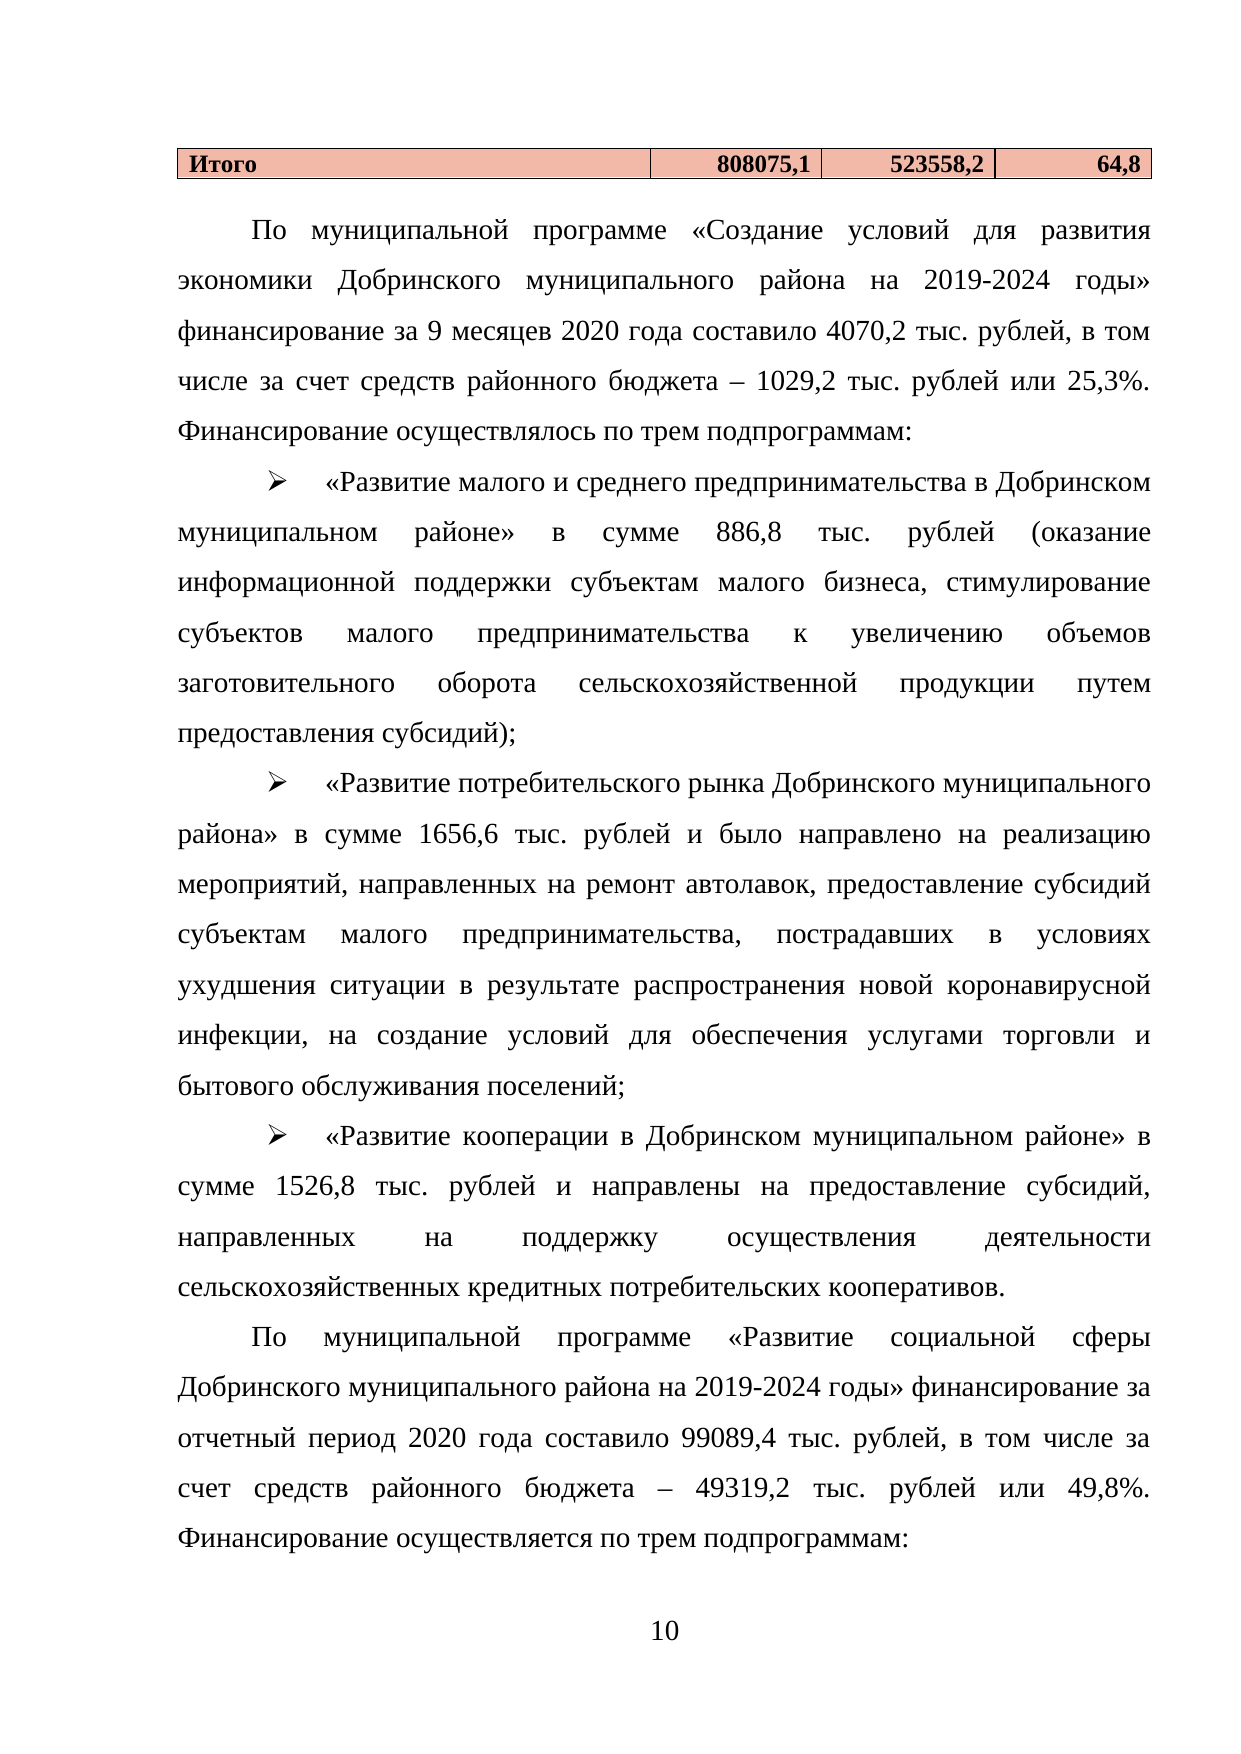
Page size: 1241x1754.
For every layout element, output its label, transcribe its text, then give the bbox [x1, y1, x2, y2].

text По муниципальной программе «Развитие социальной сферы Добринского муниципального района на 2019-2024 годы» финансирование за отчетный период 2020 года составило 99089,4 тыс. рублей, в том числе за счет средств районного бюджета – 49319,2 тыс. рублей или 49,8%. Финансирование осуществляется по трем подпрограммам: [177, 1319, 1152, 1554]
list «Развитие малого и среднего предпринимательства в Добринском муниципальном районе» в сумме 886,8 тыс. рублей (оказание информационной поддержки субъектам малого бизнеса, стимулирование субъектов малого предпринимательства к увеличению объемов заготовительного оборота сельскохозяйственной продукции путем предоставления субсидий); [177, 464, 1152, 749]
table_cell 64,8 [996, 149, 1151, 177]
table_cell Итого [178, 149, 650, 177]
text По муниципальной программе «Создание условий для развития экономики Добринского муниципального района на 2019-2024 годы» финансирование за 9 месяцев 2020 года составило 4070,2 тыс. рублей, в том числе за счет средств районного бюджета – 1029,2 тыс. рублей или 25,3%. Финансирование осуществлялось по трем подпрограммам: [177, 212, 1152, 447]
table_cell 808075,1 [651, 149, 821, 177]
list «Развитие кооперации в Добринском муниципальном районе» в сумме 1526,8 тыс. рублей и направлены на предоставление субсидий, направленных на поддержку осуществления деятельности сельскохозяйственных кредитных потребительских кооперативов. [177, 1118, 1152, 1302]
list «Развитие потребительского рынка Добринского муниципального района» в сумме 1656,6 тыс. рублей и было направлено на реализацию мероприятий, направленных на ремонт автолавок, предоставление субсидий субъектам малого предпринимательства, пострадавших в условиях ухудшения ситуации в результате распространения новой коронавирусной инфекции, на создание условий для обеспечения услугами торговли и бытового обслуживания поселений; [177, 766, 1152, 1101]
table_cell 523558,2 [822, 149, 994, 177]
